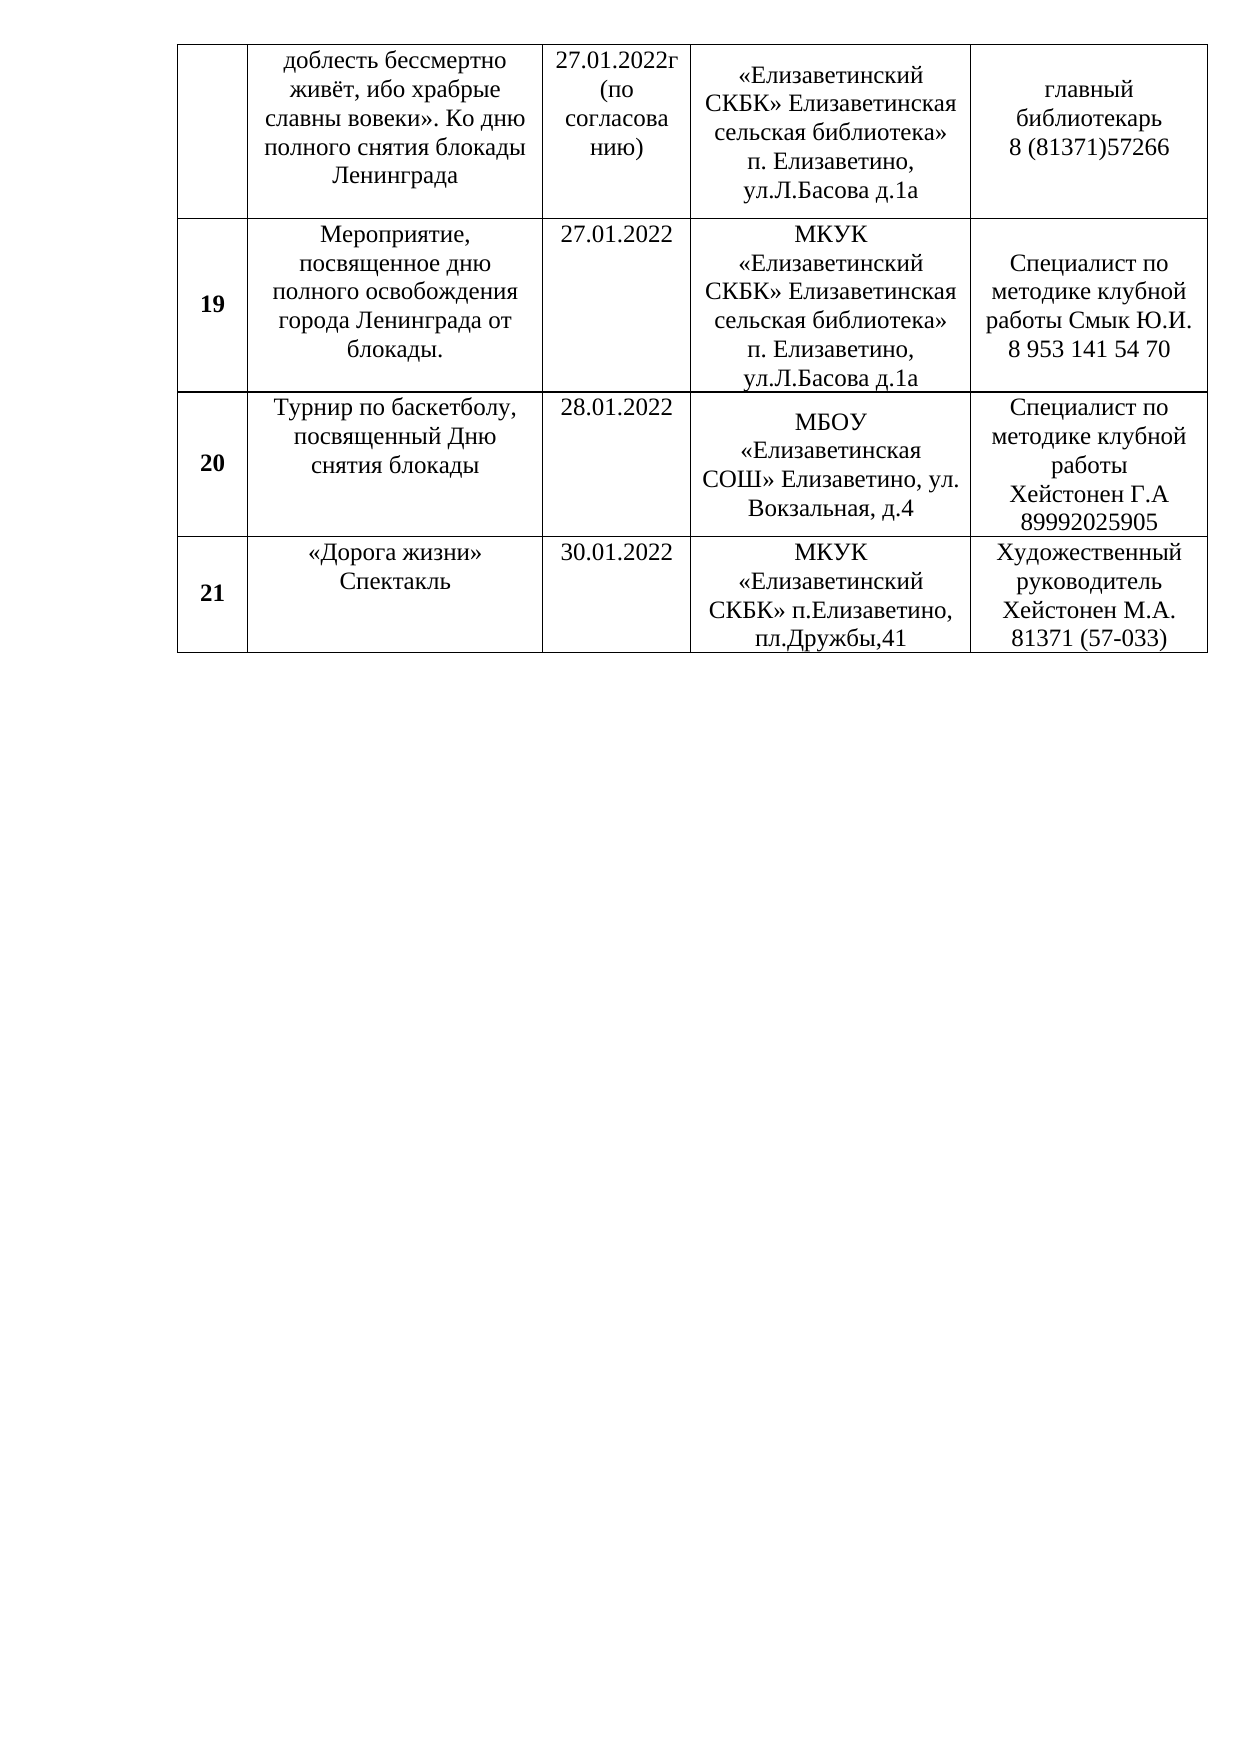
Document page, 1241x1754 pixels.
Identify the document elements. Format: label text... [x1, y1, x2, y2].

table_cell Художественный руководитель Хейстонен М.А. 81371 (57-033) [971, 537, 1207, 652]
table_cell 28.01.2022 [543, 393, 690, 536]
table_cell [248, 45, 542, 218]
table_cell Турнир по баскетболу, посвященный Дню снятия блокады [248, 393, 542, 536]
table_cell 20 [178, 393, 247, 536]
table_cell МКУК «Елизаветинский СКБК» п.Елизаветино, пл.Дружбы,41 [691, 537, 970, 652]
table_cell 19 [178, 219, 247, 391]
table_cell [971, 45, 1207, 218]
table_cell 30.01.2022 [543, 537, 690, 652]
table_cell Мероприятие, посвященное дню полного освобождения города Ленинграда от блокады. [248, 219, 542, 391]
table_cell 18 [178, 45, 247, 218]
table_cell МБОУ «Елизаветинская СОШ» Елизаветино, ул. Вокзальная, д.4 [691, 393, 970, 536]
table_cell «Дорога жизни» Спектакль [248, 537, 542, 652]
table_cell МКУК «Елизаветинский СКБК» Елизаветинская сельская библиотека» п. Елизаветино, ул.Л.Басова д.1а [691, 219, 970, 391]
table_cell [691, 45, 970, 218]
table_cell Специалист по методике клубной работы Хейстонен Г.А 89992025905 [971, 393, 1207, 536]
table_cell Специалист по методике клубной работы Смык Ю.И. 8 953 141 54 70 [971, 219, 1207, 391]
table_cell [543, 45, 690, 218]
table_cell 21 [178, 537, 247, 652]
table_cell 27.01.2022 [543, 219, 690, 391]
